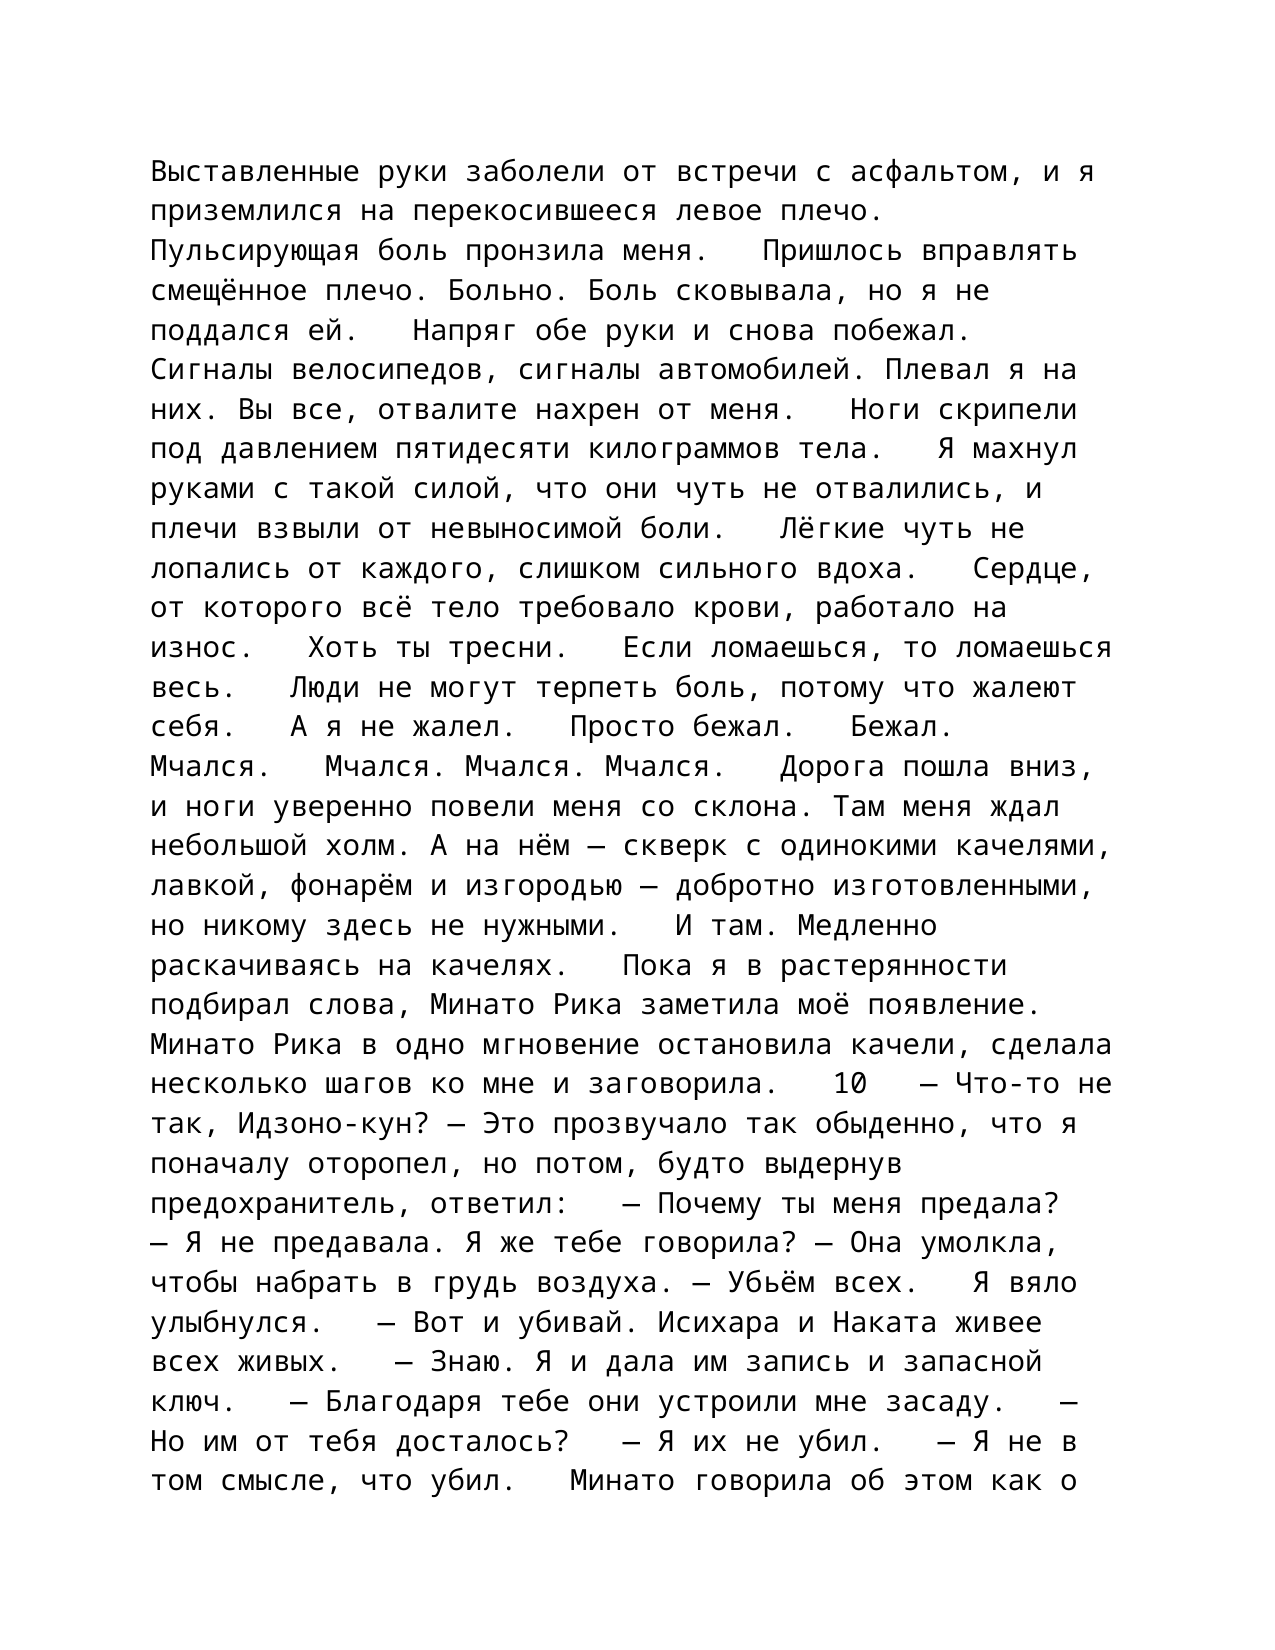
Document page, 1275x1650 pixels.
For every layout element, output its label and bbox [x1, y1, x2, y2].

text [150, 150, 1125, 1499]
